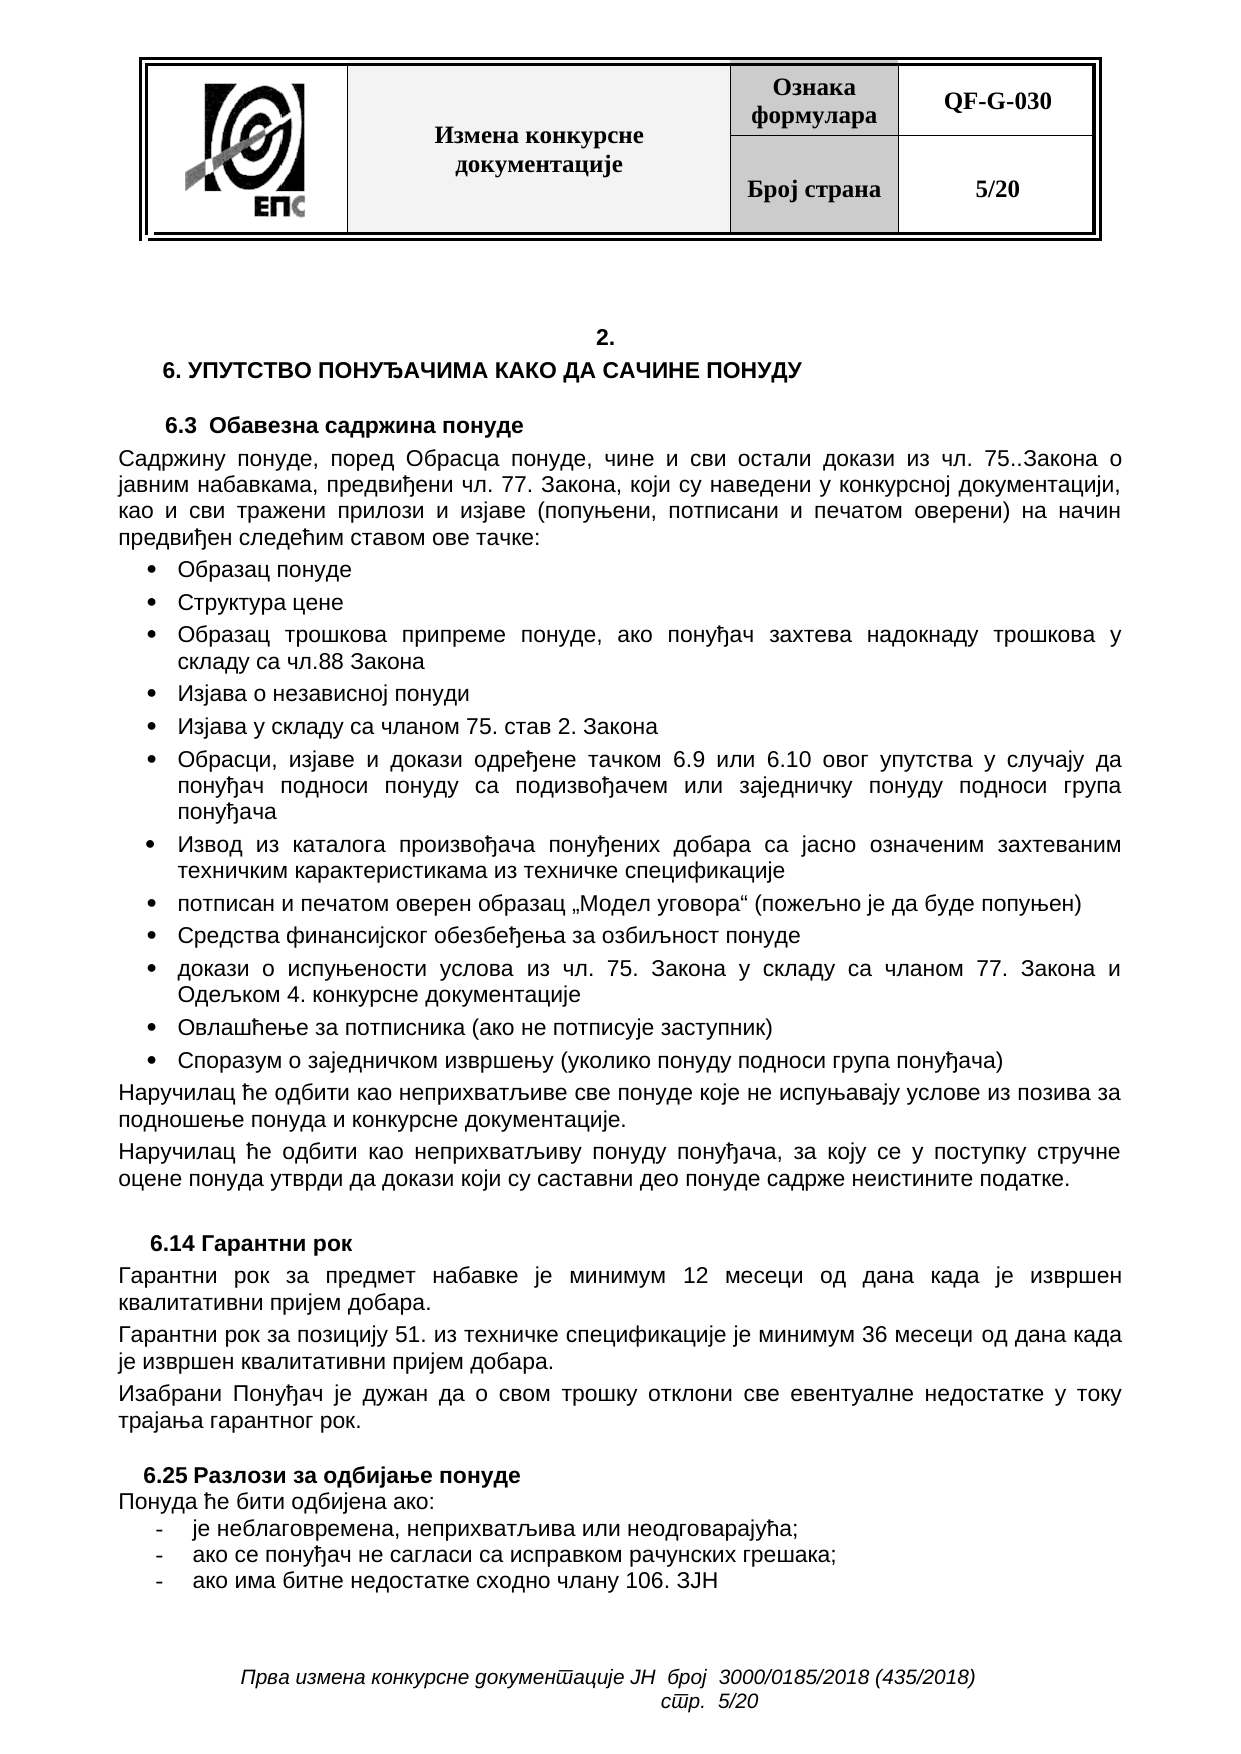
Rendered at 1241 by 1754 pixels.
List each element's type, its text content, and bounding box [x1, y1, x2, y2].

text Садржину понуде, поред Обрасца понуде, чине и сви остали докази из чл. 75..Закона о јавним набавкама, предвиђени чл. 77. Закона, који су наведени у конкурсној документацији, као и сви тражени прилози и изјаве (попуњени, потписани и печатом оверени) на начин предвиђен следећим ставом ове тачке: [118, 444, 1122, 550]
subtitle 6.14 Гарантни рок [118, 1230, 1122, 1256]
text Наручилац ће одбити као неприхватљиве све понуде које не испуњавају услове из позива за подношење понуда и конкурсне документације. [118, 1079, 1122, 1132]
text Гарантни рок за предмет набавке је минимум 12 месеци од дана када је извршен квалитативни пријем добара. [118, 1262, 1122, 1315]
list ако има битне недостатке сходно члану 106. ЗЈН [155, 1567, 1122, 1594]
text 2. [88, 324, 1122, 351]
text Наручилац ће одбити као неприхватљиву понуду понуђача, за коју се у поступку стручне оцене понуда утврди да докази који су саставни део понуде садрже неистините податке. [118, 1138, 1122, 1191]
list Обавезна садржина понуде [165, 412, 1122, 438]
text докази о испуњености услова из чл. 75. Закона у складу са чланом 77. Закона и Одељком 4. конкурсне документације [148, 955, 1122, 1008]
text Извод из каталога произвођача понуђених добара са јасно означеним захтеваним техничким карактеристикама из техничке спецификације [146, 831, 1122, 884]
text Изјава у складу са чланом 75. став 2. Закона [148, 713, 1122, 739]
text Изјава о независној понуди [148, 680, 1122, 707]
text Споразум о заједничком извршењу (уколико понуду подноси група понуђача) [148, 1047, 1122, 1073]
text Образац понуде [148, 556, 1122, 583]
list ако се понуђач не сагласи са исправком рачунских грешака; [155, 1541, 1122, 1567]
text Гарантни рок за позицију 51. из техничке спецификације је минимум 36 месеци од дана када је извршен квалитативни пријем добара. [118, 1321, 1122, 1374]
text Овлашћење за потписника (ако не потписује заступник) [148, 1014, 1122, 1040]
text Структура цене [148, 589, 1122, 615]
text Обрасци, изјаве и докази одређене тачком 6.9 или 6.10 овог упутства у случају да понуђач подноси понуду са подизвођачем или заједничку понуду подноси група понуђача [148, 746, 1122, 825]
text Образац трошкова припреме понуде, ако понуђач захтева надокнаду трошкова у складу са чл.88 Закона [148, 621, 1122, 674]
text потписан и печатом оверен образац „Модел уговора“ (пожељно је да буде попуњен) [148, 890, 1122, 916]
list Разлози за одбијање понуде [143, 1462, 1122, 1488]
list је неблаговремена, неприхватљива или неодговарајућа; [155, 1514, 1122, 1541]
text Средства финансијског обезбеђења за озбиљност понуде [148, 922, 1122, 949]
text Понуда ће бити одбијена ако: [118, 1488, 1122, 1514]
text Изабрани Понуђач је дужан да о свом трошку отклони све евентуалне недостатке у току трајања гарантног рок. [118, 1380, 1122, 1433]
text 6. УПУТСТВО ПОНУЂАЧИМА КАКО ДА САЧИНЕ ПОНУДУ [162, 357, 1122, 412]
